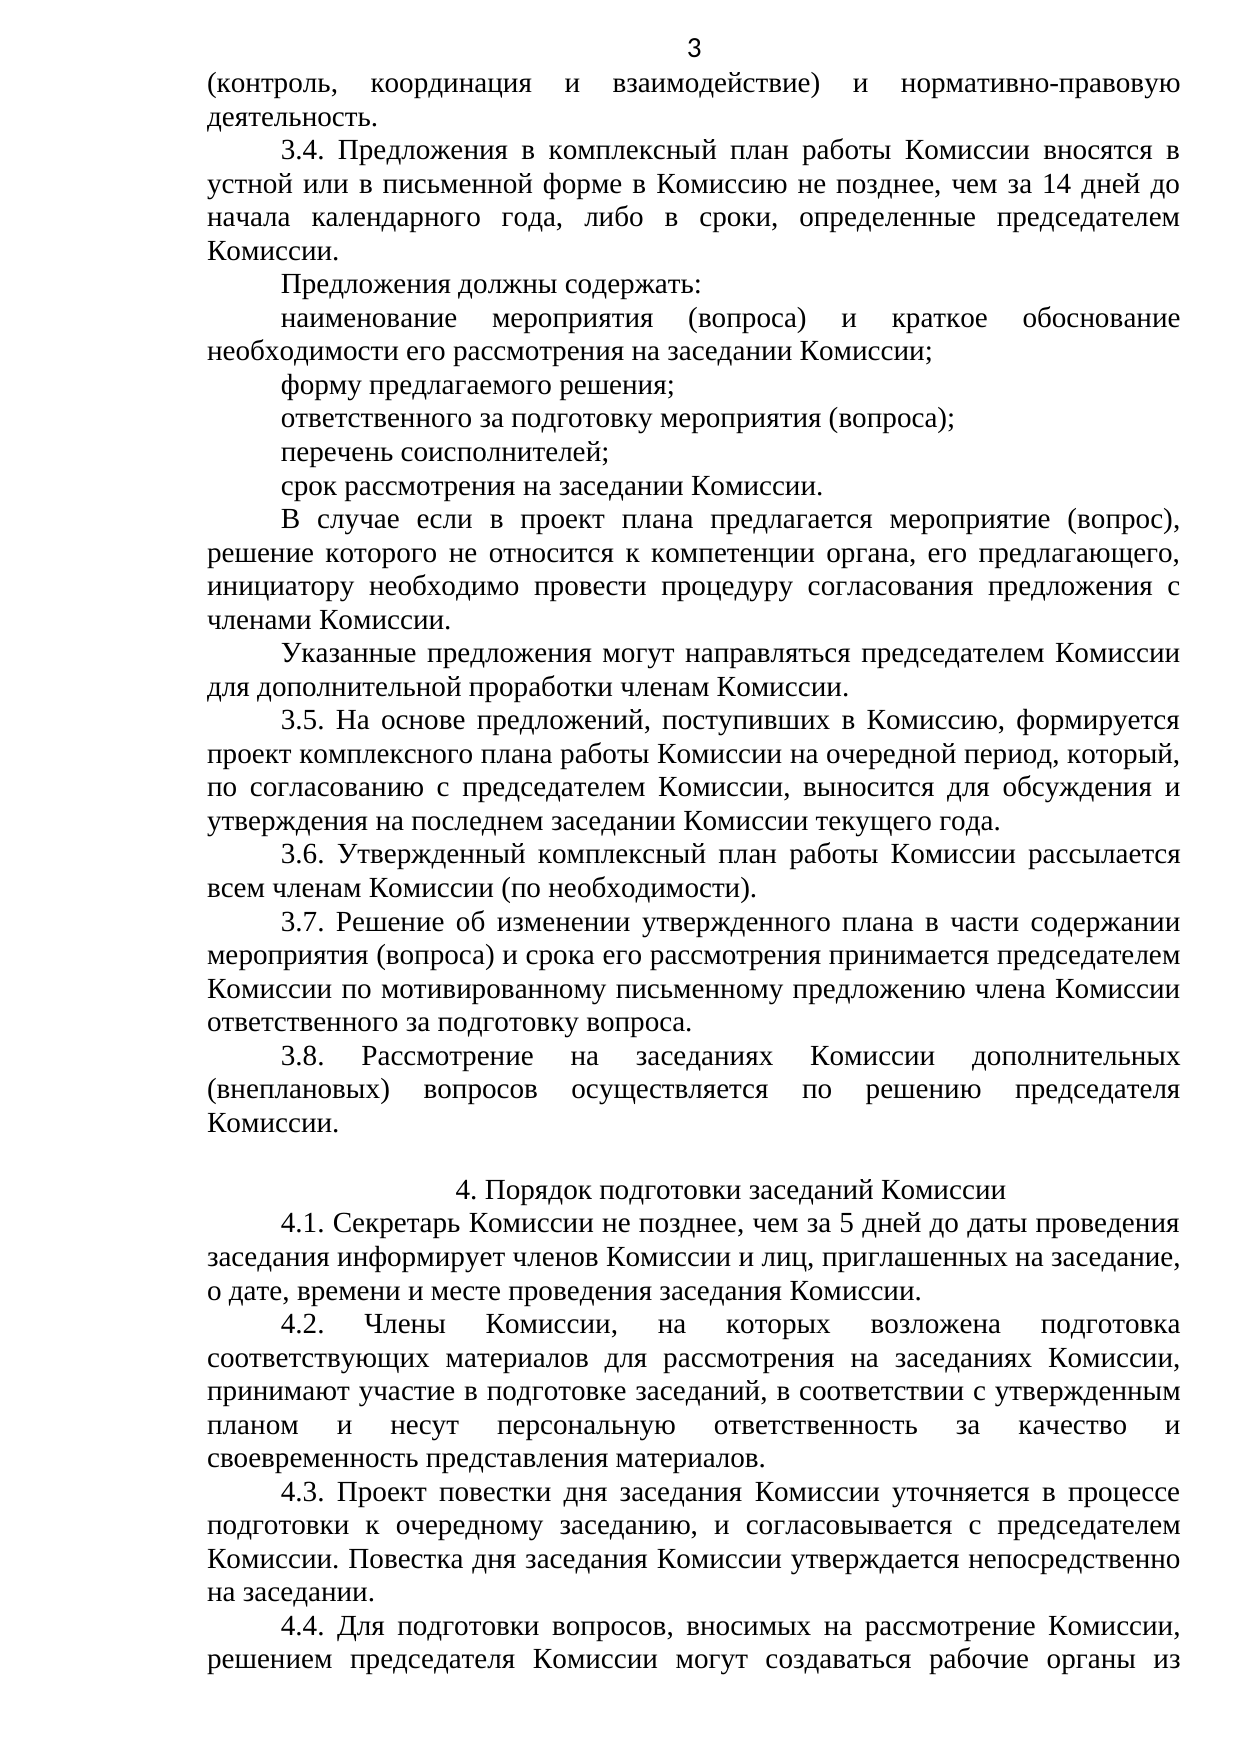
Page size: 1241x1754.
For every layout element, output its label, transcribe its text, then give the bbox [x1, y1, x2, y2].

text наименование мероприятия (вопроса) и краткое обоснование необходимости его рассмотрения на заседании Комиссии; [207, 300, 1181, 367]
text 4.1. Секретарь Комиссии не позднее, чем за 5 дней до даты проведения заседания информирует членов Комиссии и лиц, приглашенных на заседание, о дате, времени и месте проведения заседания Комиссии. [207, 1206, 1181, 1306]
text Указанные предложения могут направляться председателем Комиссии для дополнительной проработки членам Комиссии. [207, 635, 1181, 702]
text перечень соисполнителей; [207, 434, 1181, 468]
text Предложения должны содержать: [207, 266, 1181, 300]
text В случае если в проект плана предлагается мероприятие (вопрос), решение которого не относится к компетенции органа, его предлагающего, инициатору необходимо провести процедуру согласования предложения с членами Комиссии. [207, 501, 1181, 635]
text 3.7. Решение об изменении утвержденного плана в части содержании мероприятия (вопроса) и срока его рассмотрения принимается председателем Комиссии по мотивированному письменному предложению члена Комиссии ответственного за подготовку вопроса. [207, 904, 1181, 1038]
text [207, 65, 1181, 132]
text 4.3. Проект повестки дня заседания Комиссии уточняется в процессе подготовки к очередному заседанию, и согласовывается с председателем Комиссии. Повестка дня заседания Комиссии утверждается непосредственно на заседании. [207, 1474, 1181, 1608]
text 3.5. На основе предложений, поступивших в Комиссию, формируется проект комплексного плана работы Комиссии на очередной период, который, по согласованию с председателем Комиссии, выносится для обсуждения и утверждения на последнем заседании Комиссии текущего года. [207, 702, 1181, 837]
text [207, 1608, 1181, 1675]
text 3.4. Предложения в комплексный план работы Комиссии вносятся в устной или в письменной форме в Комиссию не позднее, чем за 14 дней до начала календарного года, либо в сроки, определенные председателем Комиссии. [207, 132, 1181, 266]
text 3.8. Рассмотрение на заседаниях Комиссии дополнительных (внеплановых) вопросов осуществляется по решению председателя Комиссии. [207, 1038, 1181, 1138]
text ответственного за подготовку мероприятия (вопроса); [207, 401, 1181, 434]
text 4. Порядок подготовки заседаний Комиссии [207, 1172, 1181, 1206]
text 4.2. Члены Комиссии, на которых возложена подготовка соответствующих материалов для рассмотрения на заседаниях Комиссии, принимают участие в подготовке заседаний, в соответствии с утвержденным планом и несут персональную ответственность за качество и своевременность представления материалов. [207, 1306, 1181, 1474]
text 3.6. Утвержденный комплексный план работы Комиссии рассылается всем членам Комиссии (по необходимости). [207, 837, 1181, 904]
text форму предлагаемого решения; [207, 367, 1181, 401]
text срок рассмотрения на заседании Комиссии. [207, 468, 1181, 501]
